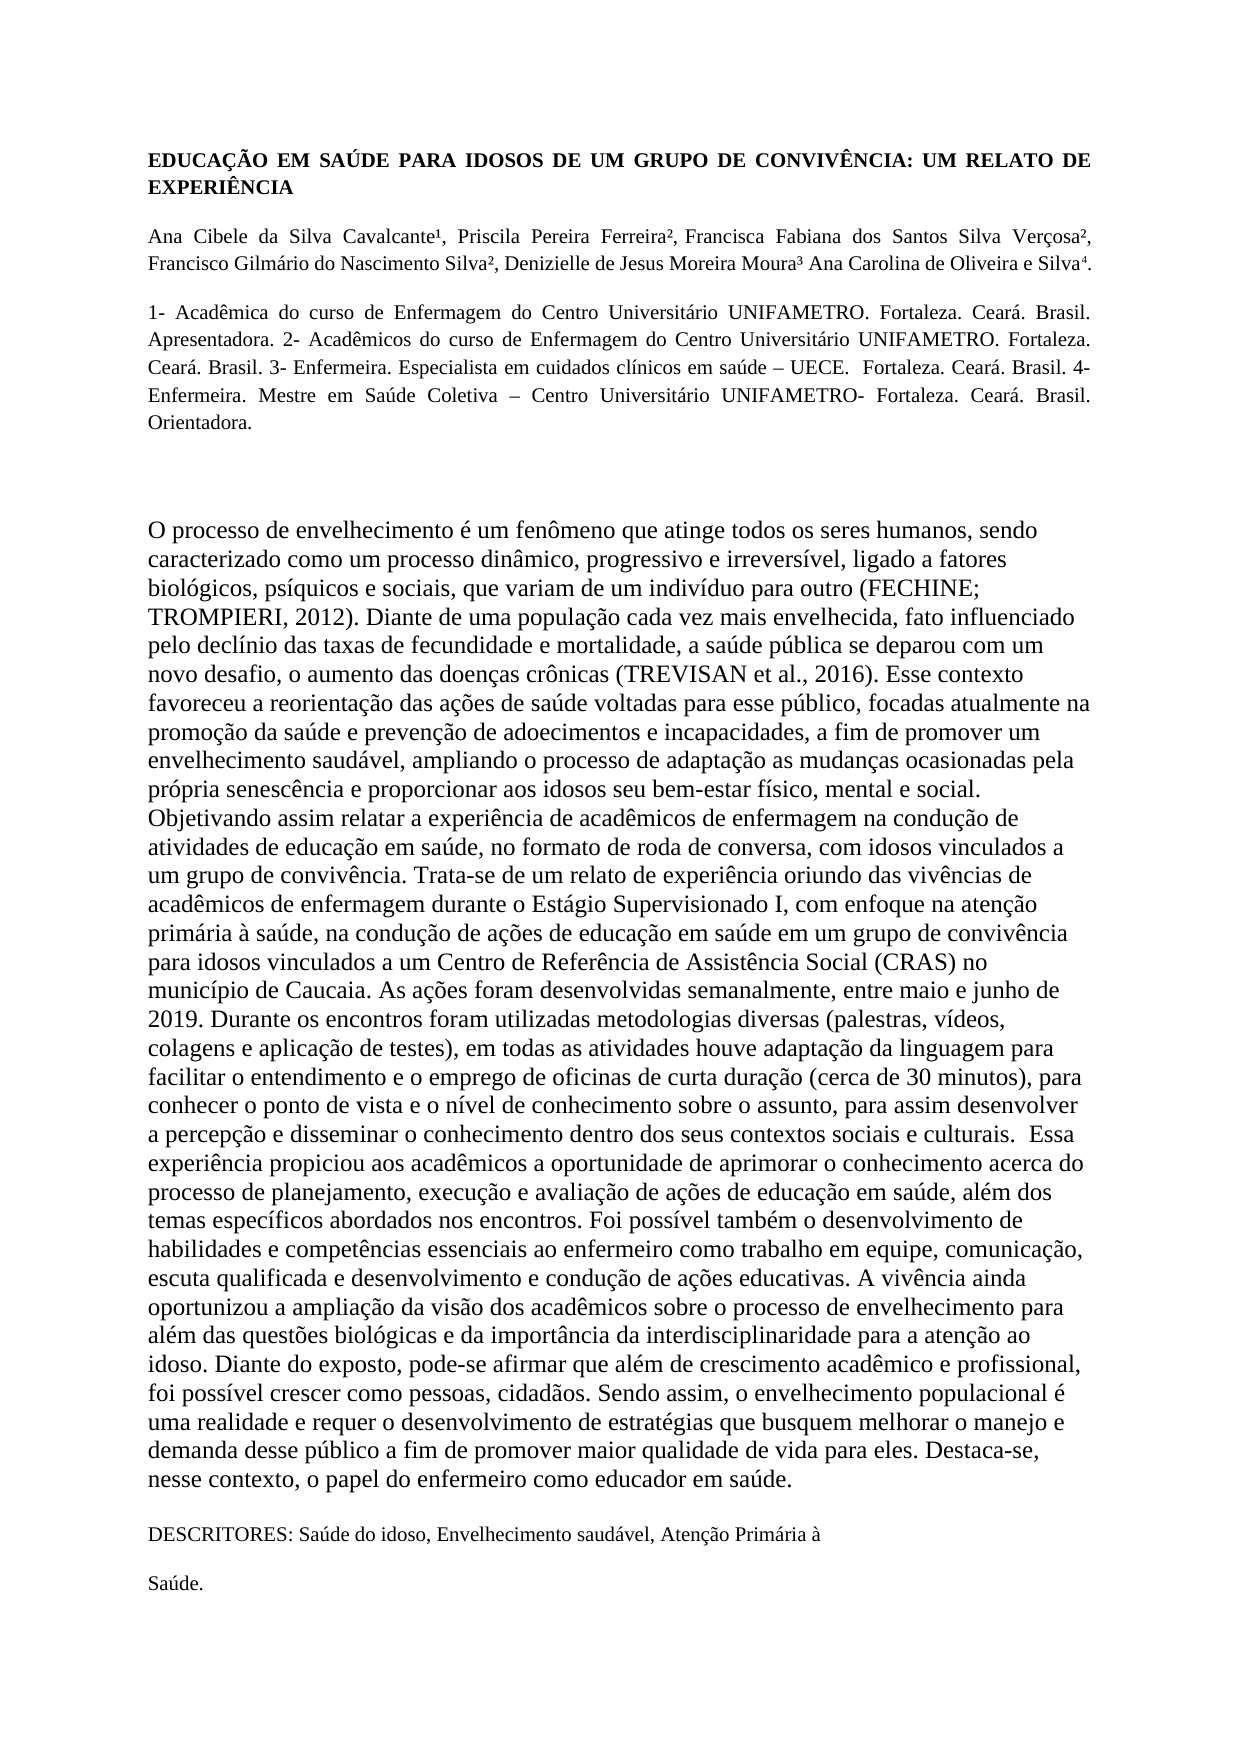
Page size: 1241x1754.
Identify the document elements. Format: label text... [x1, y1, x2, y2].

text 1- Acadêmica do curso de Enfermagem do Centro Universitário UNIFAMETRO. Fortaleza. Ceará. Brasil. Apresentadora. 2- Acadêmicos do curso de Enfermagem do Centro Universitário UNIFAMETRO. Fortaleza. Ceará. Brasil. 3- Enfermeira. Especialista em cuidados clínicos em saúde – UECE. Fortaleza. Ceará. Brasil. 4-Enfermeira. Mestre em Saúde Coletiva – Centro Universitário UNIFAMETRO- Fortaleza. Ceará. Brasil. Orientadora. [148, 300, 1092, 434]
text DESCRITORES: Saúde do idoso, Envelhecimento saudável, Atenção Primária à [148, 1522, 1092, 1546]
text Ana Cibele da Silva Cavalcante¹, Priscila Pereira Ferreira², Francisca Fabiana dos Santos Silva Verçosa², Francisco Gilmário do Nascimento Silva², Denizielle de Jesus Moreira Moura³ Ana Carolina de Oliveira e Silva4. [148, 224, 1092, 275]
text Saúde. [148, 1571, 1092, 1594]
text O processo de envelhecimento é um fenômeno que atinge todos os seres humanos, sendo caracterizado como um processo dinâmico, progressivo e irreversível, ligado a fatores biológicos, psíquicos e sociais, que variam de um indivíduo para outro (FECHINE; TROMPIERI, 2012). Diante de uma população cada vez mais envelhecida, fato influenciado pelo declínio das taxas de fecundidade e mortalidade, a saúde pública se deparou com um novo desafio, o aumento das doenças crônicas (TREVISAN et al., 2016). Esse contexto favoreceu a reorientação das ações de saúde voltadas para esse público, focadas atualmente na promoção da saúde e prevenção de adoecimentos e incapacidades, a fim de promover um envelhecimento saudável, ampliando o processo de adaptação as mudanças ocasionadas pela própria senescência e proporcionar aos idosos seu bem-estar físico, mental e social. Objetivando assim relatar a experiência de acadêmicos de enfermagem na condução de atividades de educação em saúde, no formato de roda de conversa, com idosos vinculados a um grupo de convivência. Trata-se de um relato de experiência oriundo das vivências de acadêmicos de enfermagem durante o Estágio Supervisionado I, com enfoque na atenção primária à saúde, na condução de ações de educação em saúde em um grupo de convivência para idosos vinculados a um Centro de Referência de Assistência Social (CRAS) no município de Caucaia. As ações foram desenvolvidas semanalmente, entre maio e junho de 2019. Durante os encontros foram utilizadas metodologias diversas (palestras, vídeos, colagens e aplicação de testes), em todas as atividades houve adaptação da linguagem para facilitar o entendimento e o emprego de oficinas de curta duração (cerca de 30 minutos), para conhecer o ponto de vista e o nível de conhecimento sobre o assunto, para assim desenvolver a percepção e disseminar o conhecimento dentro dos seus contextos sociais e culturais. Essa experiência propiciou aos acadêmicos a oportunidade de aprimorar o conhecimento acerca do processo de planejamento, execução e avaliação de ações de educação em saúde, além dos temas específicos abordados nos encontros. Foi possível também o desenvolvimento de habilidades e competências essenciais ao enfermeiro como trabalho em equipe, comunicação, escuta qualificada e desenvolvimento e condução de ações educativas. A vivência ainda oportunizou a ampliação da visão dos acadêmicos sobre o processo de envelhecimento para além das questões biológicas e da importância da interdisciplinaridade para a atenção ao idoso. Diante do exposto, pode-se afirmar que além de crescimento acadêmico e profissional, foi possível crescer como pessoas, cidadãos. Sendo assim, o envelhecimento populacional é uma realidade e requer o desenvolvimento de estratégias que busquem melhorar o manejo e demanda desse público a fim de promover maior qualidade de vida para eles. Destaca-se, nesse contexto, o papel do enfermeiro como educador em saúde. [148, 515, 1092, 1493]
text EDUCAÇÃO EM SAÚDE PARA IDOSOS DE UM GRUPO DE CONVIVÊNCIA: UM RELATO DE EXPERIÊNCIA [148, 148, 1092, 199]
